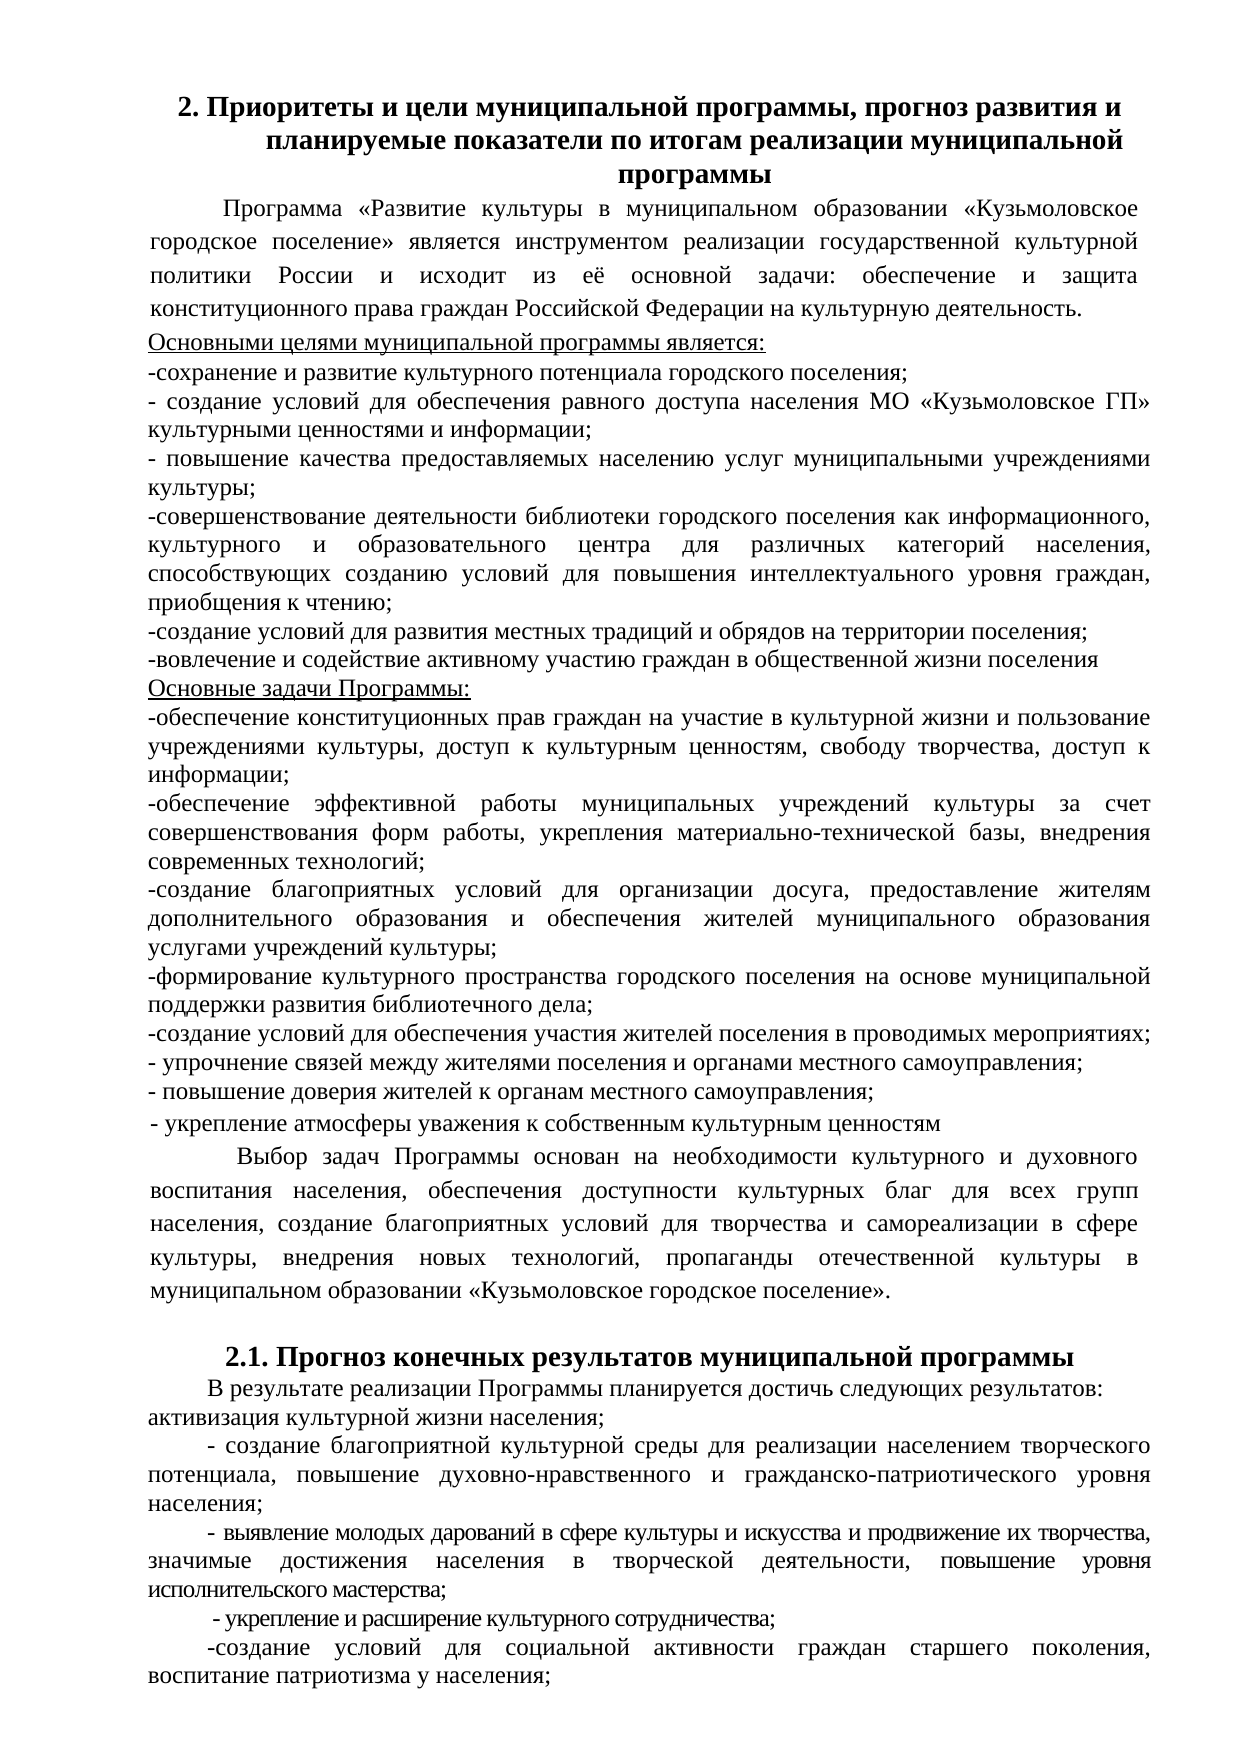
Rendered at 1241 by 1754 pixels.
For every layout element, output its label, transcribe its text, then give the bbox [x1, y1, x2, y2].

text - создание условий для обеспечения равного доступа населения МО «Кузьмоловское ГП» культурными ценностями и информации; [148, 386, 1152, 443]
text -совершенствование деятельности библиотеки городского поселения как информационного, культурного и образовательного центра для различных категорий населения, способствующих созданию условий для повышения интеллектуального уровня граждан, приобщения к чтению; [148, 501, 1152, 616]
text -сохранение и развитие культурного потенциала городского поселения; [148, 357, 1152, 386]
text -обеспечение эффективной работы муниципальных учреждений культуры за счет совершенствования форм работы, укрепления материально-технической базы, внедрения современных технологий; [148, 788, 1152, 874]
list - выявление молодых дарований в сфере культуры и искусства и продвижение их творчества, значимые достижения населения в творческой деятельности, повышение уровня исполнительского мастерства; [148, 1517, 1152, 1603]
text - повышение качества предоставляемых населению услуг муниципальными учреждениями культуры; [148, 443, 1152, 501]
list -создание условий для социальной активности граждан старшего поколения, воспитание патриотизма у населения; [148, 1632, 1152, 1689]
list - укрепление и расширение культурного сотрудничества; [148, 1603, 1152, 1632]
text -формирование культурного пространства городского поселения на основе муниципальной поддержки развития библиотечного дела; [148, 961, 1152, 1018]
list - упрочнение связей между жителями поселения и органами местного самоуправления; [148, 1047, 1152, 1076]
list В результате реализации Программы планируется достичь следующих результатов: [148, 1373, 1152, 1402]
list -создание условий для обеспечения участия жителей поселения в проводимых мероприятиях; [148, 1018, 1152, 1047]
text -создание условий для развития местных традиций и обрядов на территории поселения; [148, 616, 1152, 644]
text Основными целями муниципальной программы является: [148, 323, 1139, 357]
text -создание благоприятных условий для организации досуга, предоставление жителям дополнительного образования и обеспечения жителей муниципального образования услугами учреждений культуры; [148, 874, 1152, 961]
subtitle 2.1. Прогноз конечных результатов муниципальной программы [148, 1339, 1152, 1373]
list активизация культурной жизни населения; [148, 1402, 1152, 1430]
list - повышение доверия жителей к органам местного самоуправления; [148, 1076, 1152, 1104]
text Основные задачи Программы: [148, 673, 1152, 702]
subtitle 2. Приоритеты и цели муниципальной программы, прогноз развития и планируемые показатели по итогам реализации муниципальной программы [148, 89, 1152, 189]
text Программа «Развитие культуры в муниципальном образовании «Кузьмоловское городское поселение» является инструментом реализации государственной культурной политики России и исходит из её основной задачи: обеспечение и защита конституционного права граждан Российской Федерации на культурную деятельность. [150, 189, 1139, 323]
list - создание благоприятной культурной среды для реализации населением творческого потенциала, повышение духовно-нравственного и гражданско-патриотического уровня населения; [148, 1430, 1152, 1517]
text Выбор задач Программы основан на необходимости культурного и духовного воспитания населения, обеспечения доступности культурных благ для всех групп населения, создание благоприятных условий для творчества и самореализации в сфере культуры, внедрения новых технологий, пропаганды отечественной культуры в муниципальном образовании «Кузьмоловское городское поселение». [150, 1138, 1139, 1306]
text -обеспечение конституционных прав граждан на участие в культурной жизни и пользование учреждениями культуры, доступ к культурным ценностям, свободу творчества, доступ к информации; [148, 702, 1152, 788]
text - укрепление атмосферы уважения к собственным культурным ценностям [150, 1104, 1139, 1138]
text -вовлечение и содействие активному участию граждан в общественной жизни поселения [148, 644, 1152, 673]
